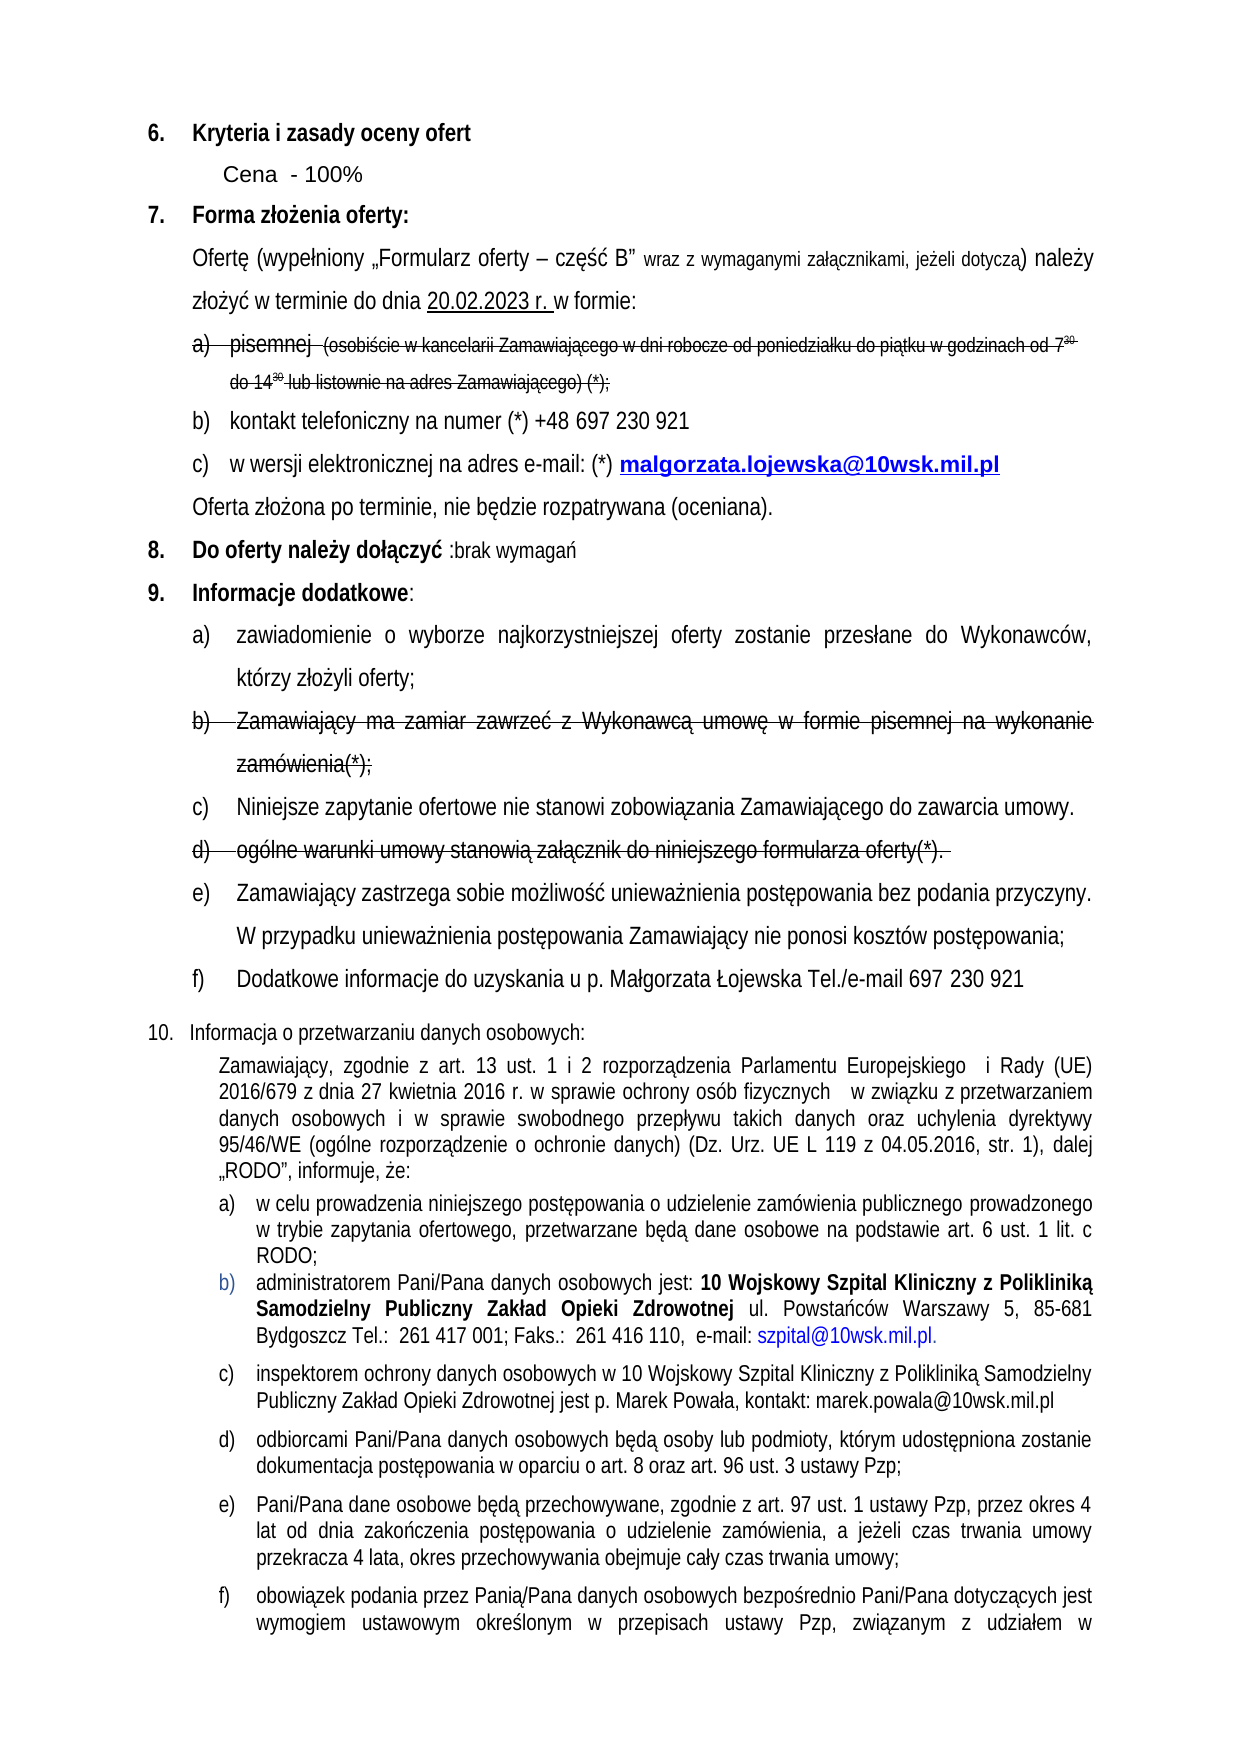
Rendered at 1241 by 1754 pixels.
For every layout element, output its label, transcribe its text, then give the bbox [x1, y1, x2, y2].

list Kryteria i zasady oceny ofert [148, 118, 1094, 147]
text Oferta złożona po terminie, nie będzie rozpatrywana (oceniana). [192, 492, 1094, 520]
list Informacje dodatkowe: [148, 577, 1094, 606]
list Cena - 100% [223, 161, 1094, 187]
list Zamawiający ma zamiar zawrzeć z Wykonawcą umowę w formie pisemnej na wykonanie zamówienia(*); [192, 706, 1094, 722]
text Ofertę (wypełniony „Formularz oferty – część B” wraz z wymaganymi załącznikami, jeżeli dotyczą) należy złożyć w terminie do dnia 20.02.2023 r. w formie: [192, 243, 1094, 315]
list Forma złożenia oferty: [148, 201, 1094, 229]
list Niniejsze zapytanie ofertowe nie stanowi zobowiązania Zamawiającego do zawarcia umowy. [192, 792, 1094, 821]
text 10. Informacja o przetwarzaniu danych osobowych: [148, 1019, 1092, 1046]
list Dodatkowe informacje do uzyskania u p. Małgorzata Łojewska Tel./e-mail 697 230 921 [192, 964, 1094, 992]
list odbiorcami Pani/Pana danych osobowych będą osoby lub podmioty, którym udostępniona zostanie dokumentacja postępowania w oparciu o art. 8 oraz art. 96 ust. 3 ustawy Pzp; [218, 1426, 1092, 1478]
list Pani/Pana dane osobowe będą przechowywane, zgodnie z art. 97 ust. 1 ustawy Pzp, przez okres 4 lat od dnia zakończenia postępowania o udzielenie zamówienia, a jeżeli czas trwania umowy przekracza 4 lata, okres przechowywania obejmuje cały czas trwania umowy; [218, 1491, 1092, 1570]
list w wersji elektronicznej na adres e-mail: (*) malgorzata.lojewska@10wsk.mil.pl [192, 449, 1094, 477]
list pisemnej (osobiście w kancelarii Zamawiającego w dni robocze od poniedziałku do piątku w godzinach od 730 do 1430 lub listownie na adres Zamawiającego) (*); [192, 329, 1094, 394]
text Zamawiający, zgodnie z art. 13 ust. 1 i 2 rozporządzenia Parlamentu Europejskiego i Rady (UE) 2016/679 z dnia 27 kwietnia 2016 r. w sprawie ochrony osób fizycznych w związku z przetwarzaniem danych osobowych i w sprawie swobodnego przepływu takich danych oraz uchylenia dyrektywy 95/46/WE (ogólne rozporządzenie o ochronie danych) (Dz. Urz. UE L 119 z 04.05.2016, str. 1), dalej „RODO”, informuje, że: [218, 1052, 1092, 1183]
list Zamawiający zastrzega sobie możliwość unieważnienia postępowania bez podania przyczyny. W przypadku unieważnienia postępowania Zamawiający nie ponosi kosztów postępowania; [192, 878, 1094, 949]
list inspektorem ochrony danych osobowych w 10 Wojskowy Szpital Kliniczny z Polikliniką Samodzielny Publiczny Zakład Opieki Zdrowotnej jest p. Marek Powała, kontakt: marek.powala@10wsk.mil.pl [218, 1360, 1092, 1413]
list zawiadomienie o wyborze najkorzystniejszej oferty zostanie przesłane do Wykonawców, którzy złożyli oferty; [192, 620, 1094, 692]
list Do oferty należy dołączyć :brak wymagań [148, 534, 1094, 563]
list Zamawiający ma zamiar zawrzeć z Wykonawcą umowę w formie pisemnej na wykonanie zamówienia(*); [192, 723, 1094, 778]
list administratorem Pani/Pana danych osobowych jest: 10 Wojskowy Szpital Kliniczny z Polikliniką Samodzielny Publiczny Zakład Opieki Zdrowotnej ul. Powstańców Warszawy 5, 85-681 Bydgoszcz Tel.: 261 417 001; Faks.: 261 416 110, e-mail: szpital@10wsk.mil.pl. [219, 1269, 1092, 1348]
list w celu prowadzenia niniejszego postępowania o udzielenie zamówienia publicznego prowadzonego w trybie zapytania ofertowego, przetwarzane będą dane osobowe na podstawie art. 6 ust. 1 lit. c RODO; [218, 1190, 1092, 1269]
list kontakt telefoniczny na numer (*) +48 697 230 921 [192, 406, 1094, 434]
list ogólne warunki umowy stanowią załącznik do niniejszego formularza oferty(*). [192, 835, 1094, 864]
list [218, 1582, 1092, 1635]
